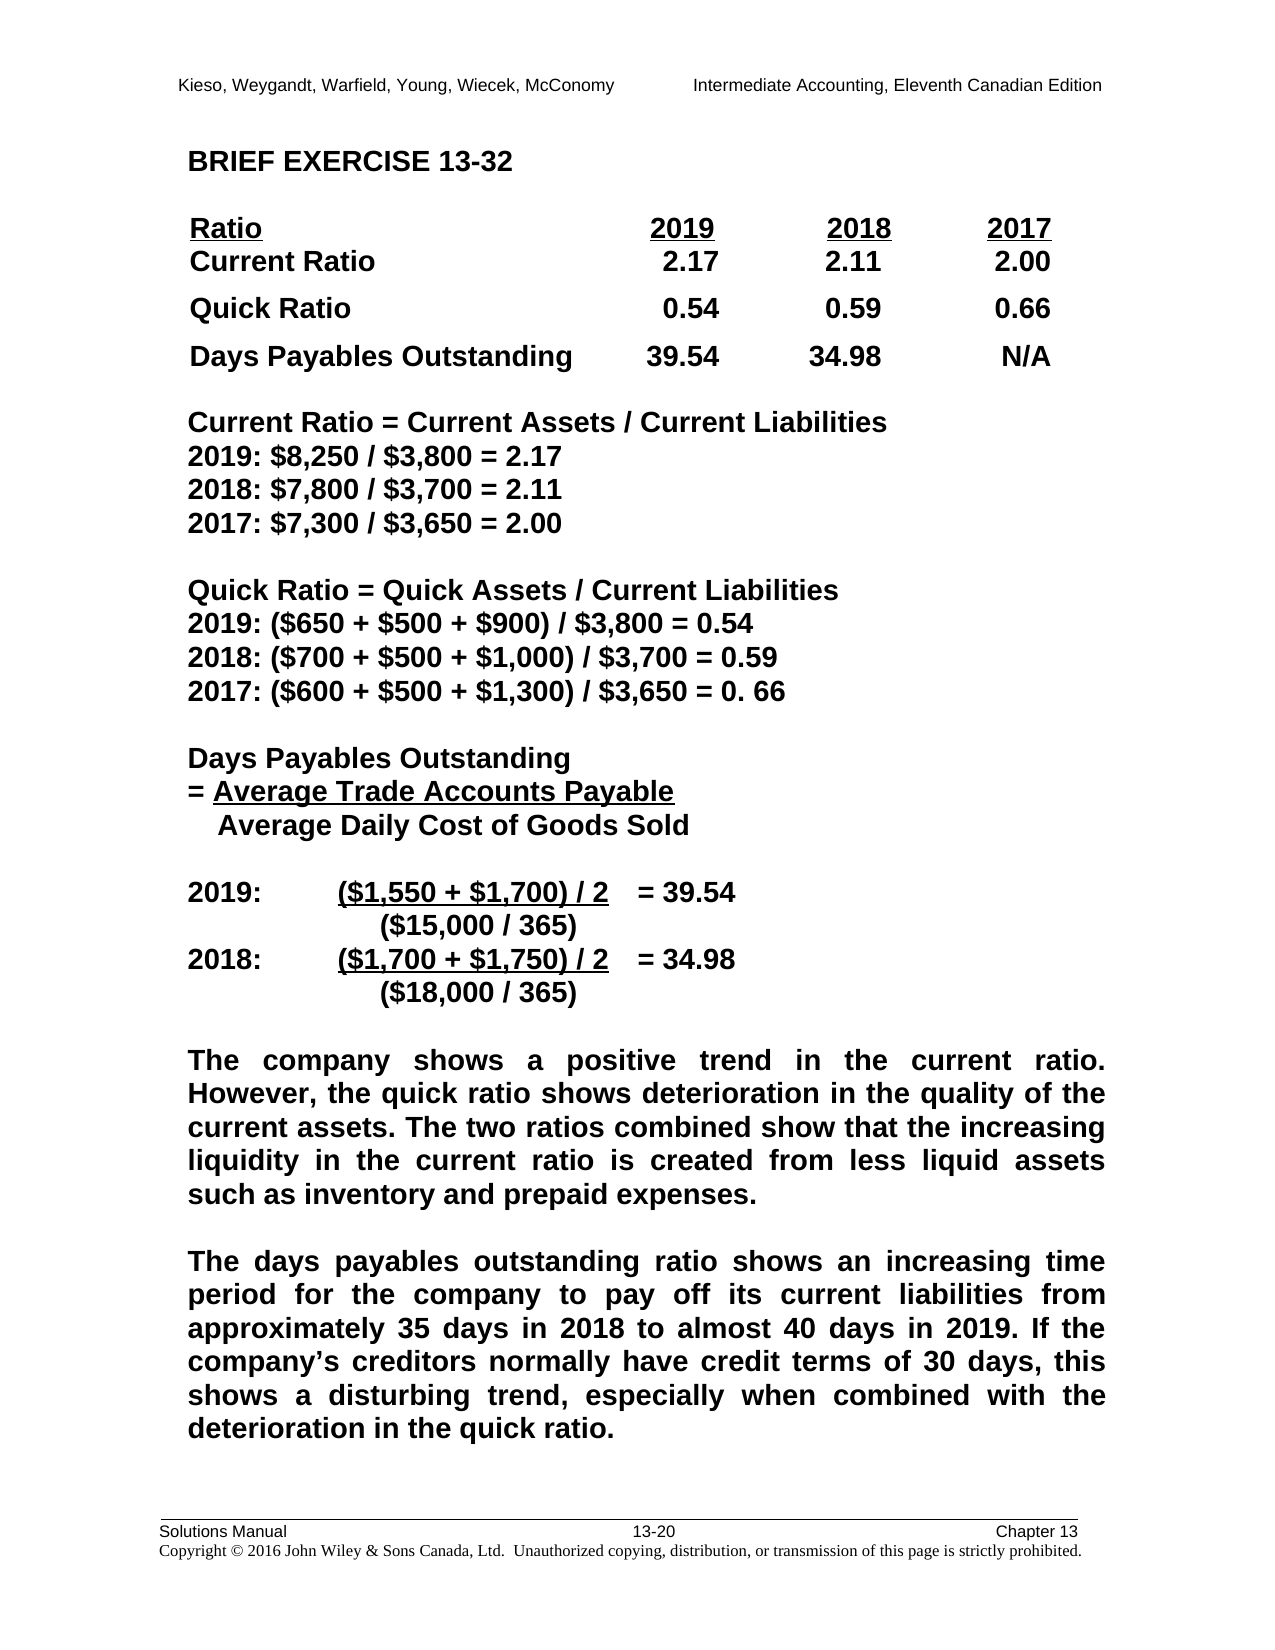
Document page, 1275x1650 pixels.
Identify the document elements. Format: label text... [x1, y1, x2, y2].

text 2019: $8,250 / $3,800 = 2.17 [187, 439, 1107, 472]
table_cell 39.54 [586, 339, 778, 386]
table_cell 2.17 [586, 244, 778, 291]
text Average Daily Cost of Goods Sold [187, 808, 1107, 841]
table_cell Days Payables Outstanding [178, 339, 586, 386]
table_cell 2.00 [940, 244, 1098, 291]
text Current Ratio = Current Assets / Current Liabilities [187, 405, 1107, 439]
text Quick Ratio = Quick Assets / Current Liabilities [187, 573, 1107, 606]
table_header 2018 [778, 211, 940, 244]
text 2018: ($1,700 + $1,750) / 2 = 34.98 [187, 942, 1107, 975]
text ($18,000 / 365) [262, 975, 1107, 1009]
text 2018: ($700 + $500 + $1,000) / $3,700 = 0.59 [187, 640, 1107, 673]
table_cell 0.59 [778, 291, 940, 339]
table_header 2019 [586, 211, 778, 244]
text BRIEF EXERCISE 13-32 [187, 143, 1107, 177]
text 2018: $7,800 / $3,700 = 2.11 [187, 472, 1107, 506]
text The days payables outstanding ratio shows an increasing time period for the company to pay off its current liabilities from approximately 35 days in 2018 to almost 40 days in 2019. If the company’s creditors normally have credit terms of 30 days, this shows a disturbing trend, especially when combined with the deterioration in the quick ratio. [187, 1244, 1107, 1445]
table_cell N/A [940, 339, 1098, 386]
table_header Ratio [178, 211, 586, 244]
table_cell 0.54 [586, 291, 778, 339]
text = Average Trade Accounts Payable [187, 774, 1107, 808]
text The company shows a positive trend in the current ratio. However, the quick ratio shows deterioration in the quality of the current assets. The two ratios combined show that the increasing liquidity in the current ratio is created from less liquid assets such as inventory and prepaid expenses. [187, 1042, 1107, 1210]
text 2017: $7,300 / $3,650 = 2.00 [187, 506, 1107, 539]
table_header 2017 [940, 211, 1098, 244]
text ($15,000 / 365) [187, 908, 1107, 942]
table_cell 0.66 [940, 291, 1098, 339]
table_cell 34.98 [778, 339, 940, 386]
table_cell 2.11 [778, 244, 940, 291]
text Days Payables Outstanding [187, 741, 1107, 774]
table_cell Current Ratio [178, 244, 586, 291]
text 2019: ($1,550 + $1,700) / 2 = 39.54 [187, 875, 1107, 908]
text 2017: ($600 + $500 + $1,300) / $3,650 = 0. 66 [187, 673, 1107, 707]
text 2019: ($650 + $500 + $900) / $3,800 = 0.54 [187, 606, 1107, 640]
table_cell Quick Ratio [178, 291, 586, 339]
